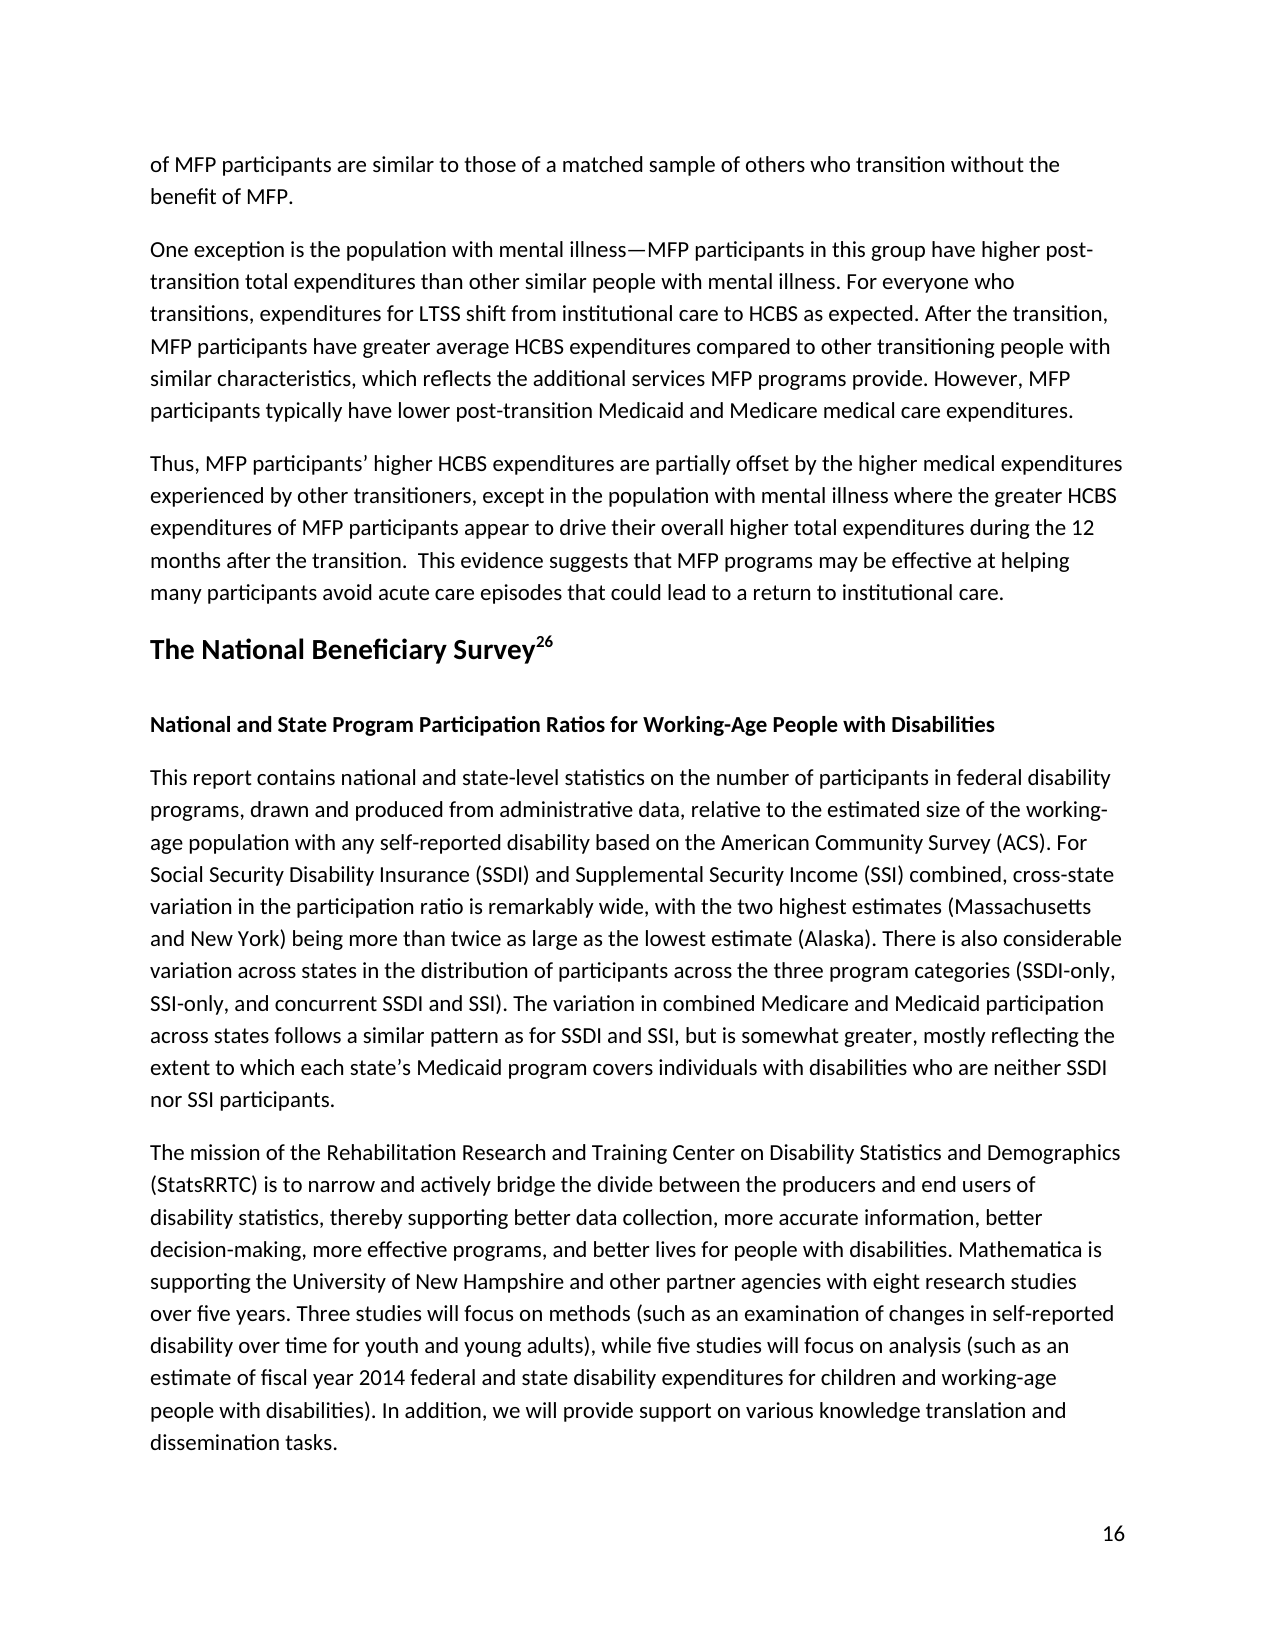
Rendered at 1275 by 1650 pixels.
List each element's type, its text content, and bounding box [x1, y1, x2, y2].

text One exception is the population with mental illness—MFP participants in this group have higher post-transition total expenditures than other similar people with mental illness. For everyone who transitions, expenditures for LTSS shift from institutional care to HCBS as expected. After the transition, MFP participants have greater average HCBS expenditures compared to other transitioning people with similar characteristics, which reflects the additional services MFP programs provide. However, MFP participants typically have lower post-transition Medicaid and Medicare medical care expenditures. [150, 235, 1125, 424]
text The National Beneficiary Survey26 [150, 631, 1125, 667]
text The mission of the Rehabilitation Research and Training Center on Disability Statistics and Demographics (StatsRRTC) is to narrow and actively bridge the divide between the producers and end users of disability statistics, thereby supporting better data collection, more accurate information, better decision-making, more effective programs, and better lives for people with disabilities. Mathematica is supporting the University of New Hampshire and other partner agencies with eight research studies over five years. Three studies will focus on methods (such as an examination of changes in self-reported disability over time for youth and young adults), while five studies will focus on analysis (such as an estimate of fiscal year 2014 federal and state disability expenditures for children and working-age people with disabilities). In addition, we will provide support on various knowledge translation and dissemination tasks. [150, 1138, 1125, 1456]
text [150, 150, 1125, 210]
text National and State Program Participation Ratios for Working-Age People with Disabilities [150, 710, 1125, 738]
text This report contains national and state-level statistics on the number of participants in federal disability programs, drawn and produced from administrative data, relative to the estimated size of the working-age population with any self-reported disability based on the American Community Survey (ACS). For Social Security Disability Insurance (SSDI) and Supplemental Security Income (SSI) combined, cross-state variation in the participation ratio is remarkably wide, with the two highest estimates (Massachusetts and New York) being more than twice as large as the lowest estimate (Alaska). There is also considerable variation across states in the distribution of participants across the three program categories (SSDI-only, SSI-only, and concurrent SSDI and SSI). The variation in combined Medicare and Medicaid participation across states follows a similar pattern as for SSDI and SSI, but is somewhat greater, mostly reflecting the extent to which each state’s Medicaid program covers individuals with disabilities who are neither SSDI nor SSI participants. [150, 763, 1125, 1113]
text Thus, MFP participants’ higher HCBS expenditures are partially offset by the higher medical expenditures experienced by other transitioners, except in the population with mental illness where the greater HCBS expenditures of MFP participants appear to drive their overall higher total expenditures during the 12 months after the transition. This evidence suggests that MFP programs may be effective at helping many participants avoid acute care episodes that could lead to a return to institutional care. [150, 449, 1125, 606]
